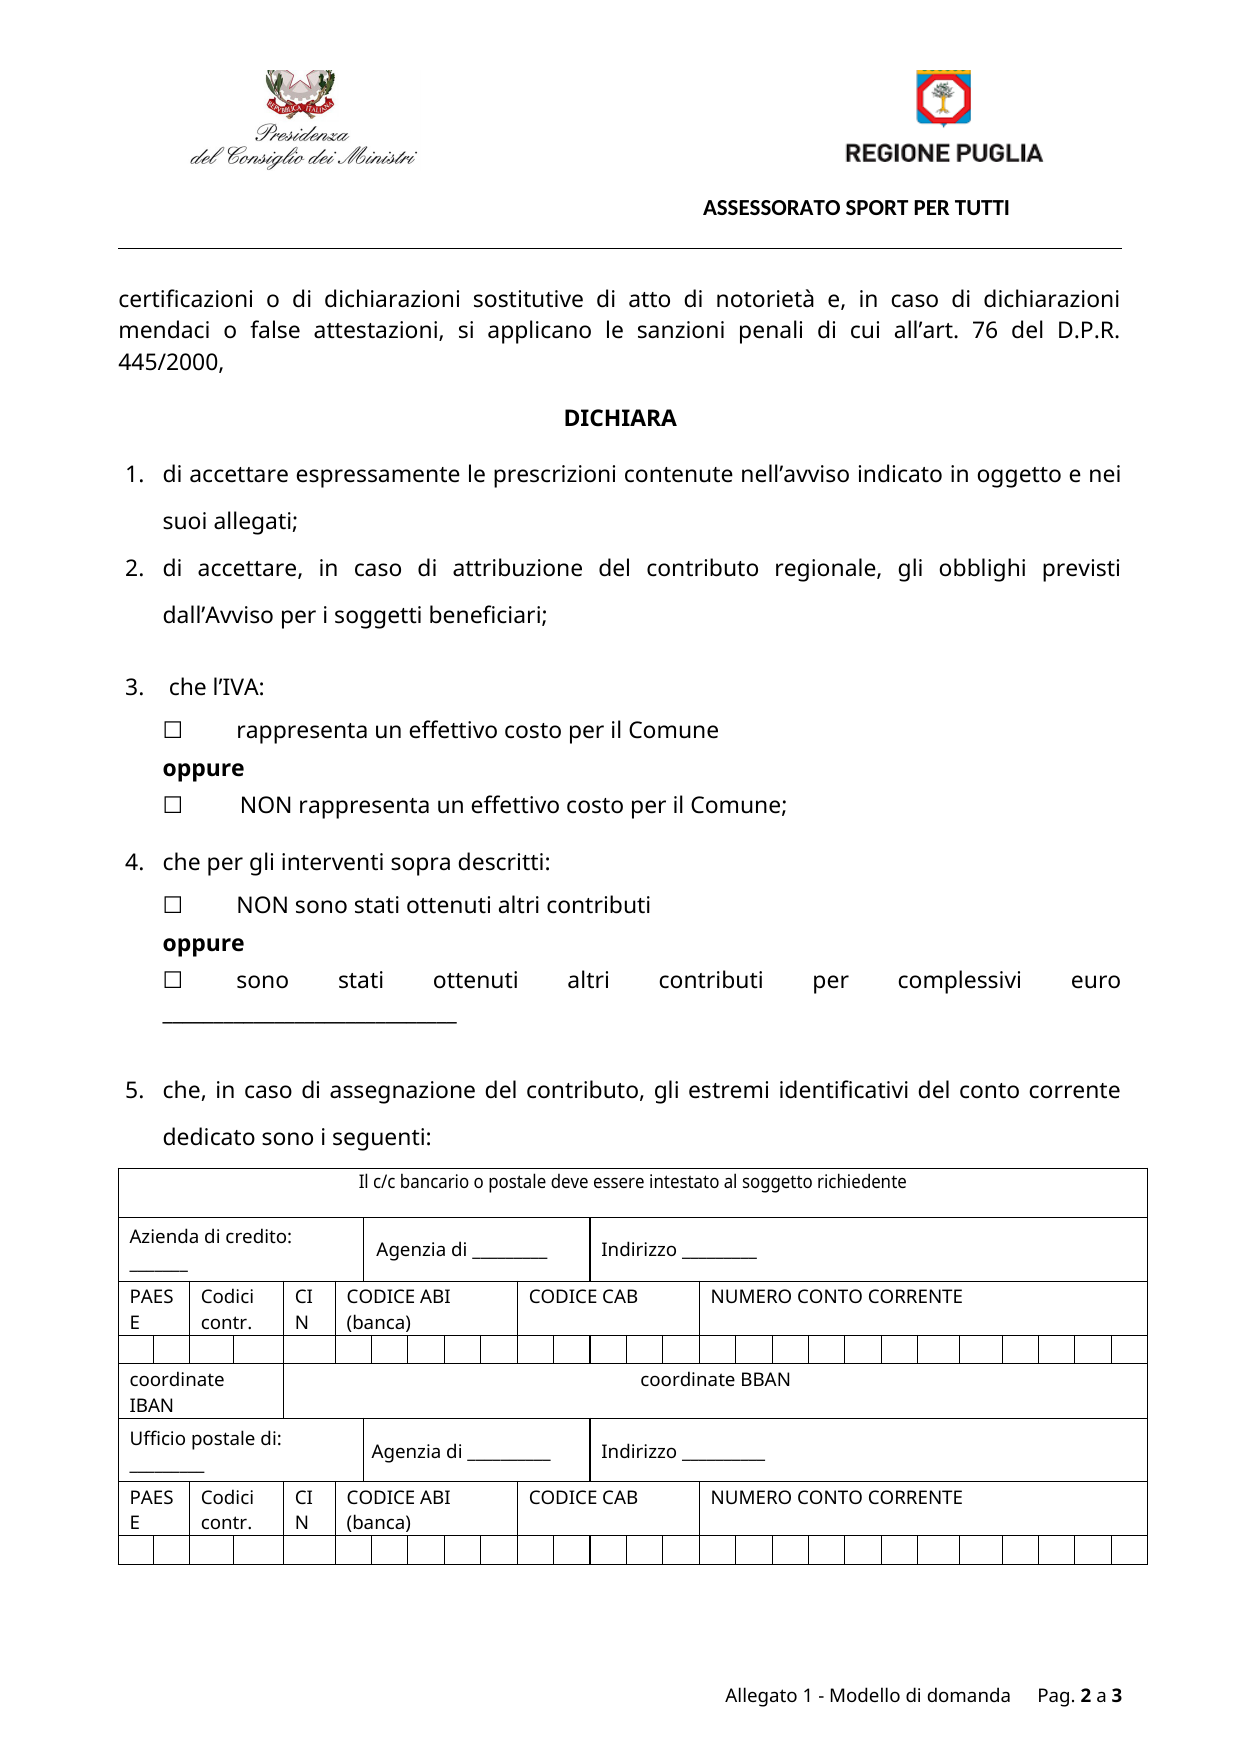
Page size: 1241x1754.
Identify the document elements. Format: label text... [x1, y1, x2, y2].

list di accettare espressamente le prescrizioni contenute nell’avviso indicato in oggetto e nei suoi allegati; [125, 458, 1122, 536]
picture [838, 70, 1053, 171]
text oppure [162, 752, 1122, 783]
table_cell [190, 1536, 233, 1564]
table_cell CIN [284, 1482, 335, 1535]
table_cell [627, 1536, 662, 1564]
table_cell [591, 1536, 626, 1564]
table_cell [960, 1336, 1002, 1363]
table_cell CIN [284, 1282, 335, 1335]
text ☐ NON rappresenta un effettivo costo per il Comune; [162, 789, 1122, 821]
table_cell [845, 1536, 881, 1564]
table_cell [700, 1336, 735, 1363]
table_cell [518, 1336, 553, 1363]
table_cell CODICE ABI (banca) [336, 1482, 517, 1535]
table_cell [663, 1536, 699, 1564]
table_cell Codici contr. [190, 1482, 283, 1535]
list che, in caso di assegnazione del contributo, gli estremi identificativi del conto corrente dedicato sono i seguenti: [125, 1074, 1122, 1152]
table_cell [882, 1536, 917, 1564]
table_cell [554, 1536, 589, 1564]
table_cell [960, 1536, 1002, 1564]
table_cell CODICE CAB [518, 1282, 699, 1335]
table_cell CODICE CAB [518, 1482, 699, 1535]
table_cell [372, 1336, 407, 1363]
text DICHIARA [118, 402, 1122, 433]
table_cell [1039, 1336, 1074, 1363]
table_cell Azienda di credito: _______ [119, 1218, 363, 1281]
table_cell [882, 1336, 917, 1363]
table_cell Indirizzo _________ [591, 1218, 1147, 1281]
table_cell [284, 1536, 335, 1564]
table_cell Codici contr. [190, 1282, 283, 1335]
table_cell coordinate BBAN [284, 1364, 1147, 1417]
table_cell [1112, 1536, 1147, 1564]
table_cell [154, 1336, 189, 1363]
table_cell Ufficio postale di: _________ [119, 1419, 363, 1481]
table_cell CODICE ABI (banca) [336, 1282, 517, 1335]
table_cell [154, 1536, 189, 1564]
table_cell [918, 1336, 959, 1363]
table_cell [773, 1336, 808, 1363]
table_cell [1039, 1536, 1074, 1564]
table_cell [591, 1336, 626, 1363]
table_cell PAESE [119, 1282, 189, 1335]
table_cell [518, 1536, 553, 1564]
table_cell [627, 1336, 662, 1363]
table_cell [481, 1336, 517, 1363]
text ☐ sono stati ottenuti altri contributi per complessivi euro _____________________________ [162, 964, 1122, 1027]
table_cell [845, 1336, 881, 1363]
table_cell Agenzia di _________ [364, 1218, 589, 1281]
table_cell [663, 1336, 699, 1363]
table_cell NUMERO CONTO CORRENTE [700, 1482, 1147, 1535]
table_cell coordinate IBAN [119, 1364, 283, 1417]
table_cell [1112, 1336, 1147, 1363]
table_cell [481, 1536, 517, 1564]
table_cell [736, 1336, 772, 1363]
table_cell [190, 1336, 233, 1363]
text ☐ NON sono stati ottenuti altri contributi [162, 889, 1122, 921]
table_cell [119, 1536, 153, 1564]
table_cell [119, 1336, 153, 1363]
text ☐ rappresenta un effettivo costo per il Comune [162, 714, 1122, 746]
table_cell [918, 1536, 959, 1564]
picture [187, 70, 421, 171]
list che l’IVA: [125, 671, 1122, 702]
table_header Il c/c bancario o postale deve essere intestato al soggetto richiedente [119, 1169, 1147, 1217]
table_cell [445, 1336, 480, 1363]
table_cell [234, 1336, 283, 1363]
table_cell NUMERO CONTO CORRENTE [700, 1282, 1147, 1335]
table_cell [372, 1536, 407, 1564]
table_cell [445, 1536, 480, 1564]
table_cell [408, 1536, 444, 1564]
table_cell [809, 1336, 844, 1363]
table_cell [336, 1336, 371, 1363]
table_cell [700, 1536, 735, 1564]
table_cell [284, 1336, 335, 1363]
table_cell [736, 1536, 772, 1564]
list che per gli interventi sopra descritti: [125, 846, 1122, 877]
table_cell Indirizzo __________ [591, 1419, 1147, 1481]
table_cell [773, 1536, 808, 1564]
table_cell [554, 1336, 589, 1363]
table_cell PAESE [119, 1482, 189, 1535]
table_cell [1075, 1536, 1111, 1564]
table_cell [1075, 1336, 1111, 1363]
table_cell [234, 1536, 283, 1564]
text oppure [162, 927, 1122, 958]
table_cell Agenzia di __________ [364, 1419, 589, 1481]
table_cell [1003, 1536, 1038, 1564]
table_cell [809, 1536, 844, 1564]
table_cell [1003, 1336, 1038, 1363]
table_cell [408, 1336, 444, 1363]
table_cell [336, 1536, 371, 1564]
list di accettare, in caso di attribuzione del contributo regionale, gli obblighi previsti dall’Avviso per i soggetti beneficiari; [125, 552, 1122, 630]
